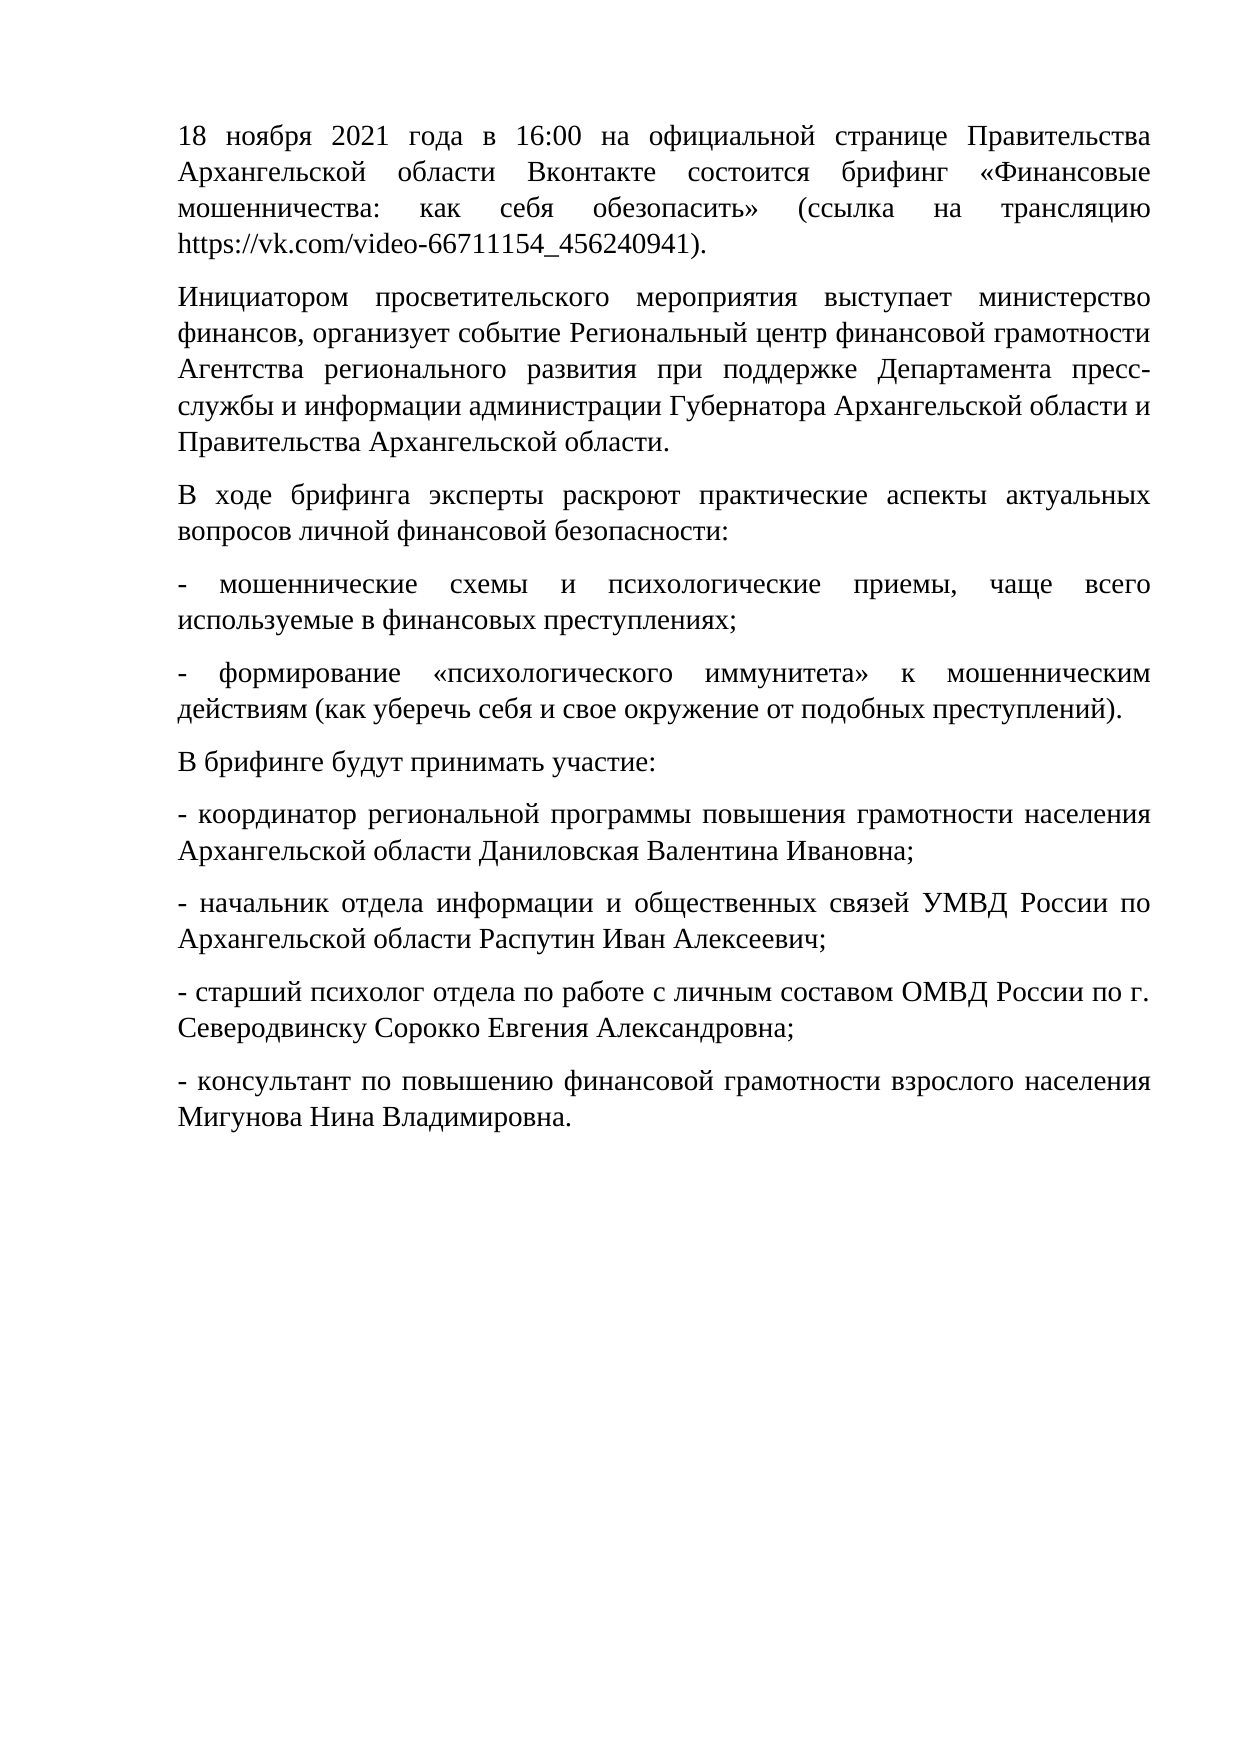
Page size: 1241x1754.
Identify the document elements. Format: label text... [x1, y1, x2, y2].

text - мошеннические схемы и психологические приемы, чаще всего используемые в финансовых преступлениях; [177, 566, 1152, 635]
text В ходе брифинга эксперты раскроют практические аспекты актуальных вопросов личной финансовой безопасности: [177, 477, 1152, 546]
text - координатор региональной программы повышения грамотности населения Архангельской области Даниловская Валентина Ивановна; [177, 796, 1152, 866]
text Инициатором просветительского мероприятия выступает министерство финансов, организует событие Региональный центр финансовой грамотности Агентства регионального развития при поддержке Департамента пресс-службы и информации администрации Губернатора Архангельской области и Правительства Архангельской области. [177, 279, 1152, 457]
text 18 ноября 2021 года в 16:00 на официальной странице Правительства Архангельской области Вконтакте состоится брифинг «Финансовые мошенничества: как себя обезопасить» (ссылка на трансляцию https://vk.com/video-66711154_456240941). [177, 118, 1152, 260]
text В брифинге будут принимать участие: [177, 744, 1152, 777]
text - старший психолог отдела по работе с личным составом ОМВД России по г. Северодвинску Сорокко Евгения Александровна; [177, 974, 1152, 1044]
text - формирование «психологического иммунитета» к мошенническим действиям (как уберечь себя и свое окружение от подобных преступлений). [177, 655, 1152, 724]
text - консультант по повышению финансовой грамотности взрослого населения Мигунова Нина Владимировна. [177, 1063, 1152, 1133]
text - начальник отдела информации и общественных связей УМВД России по Архангельской области Распутин Иван Алексеевич; [177, 885, 1152, 955]
